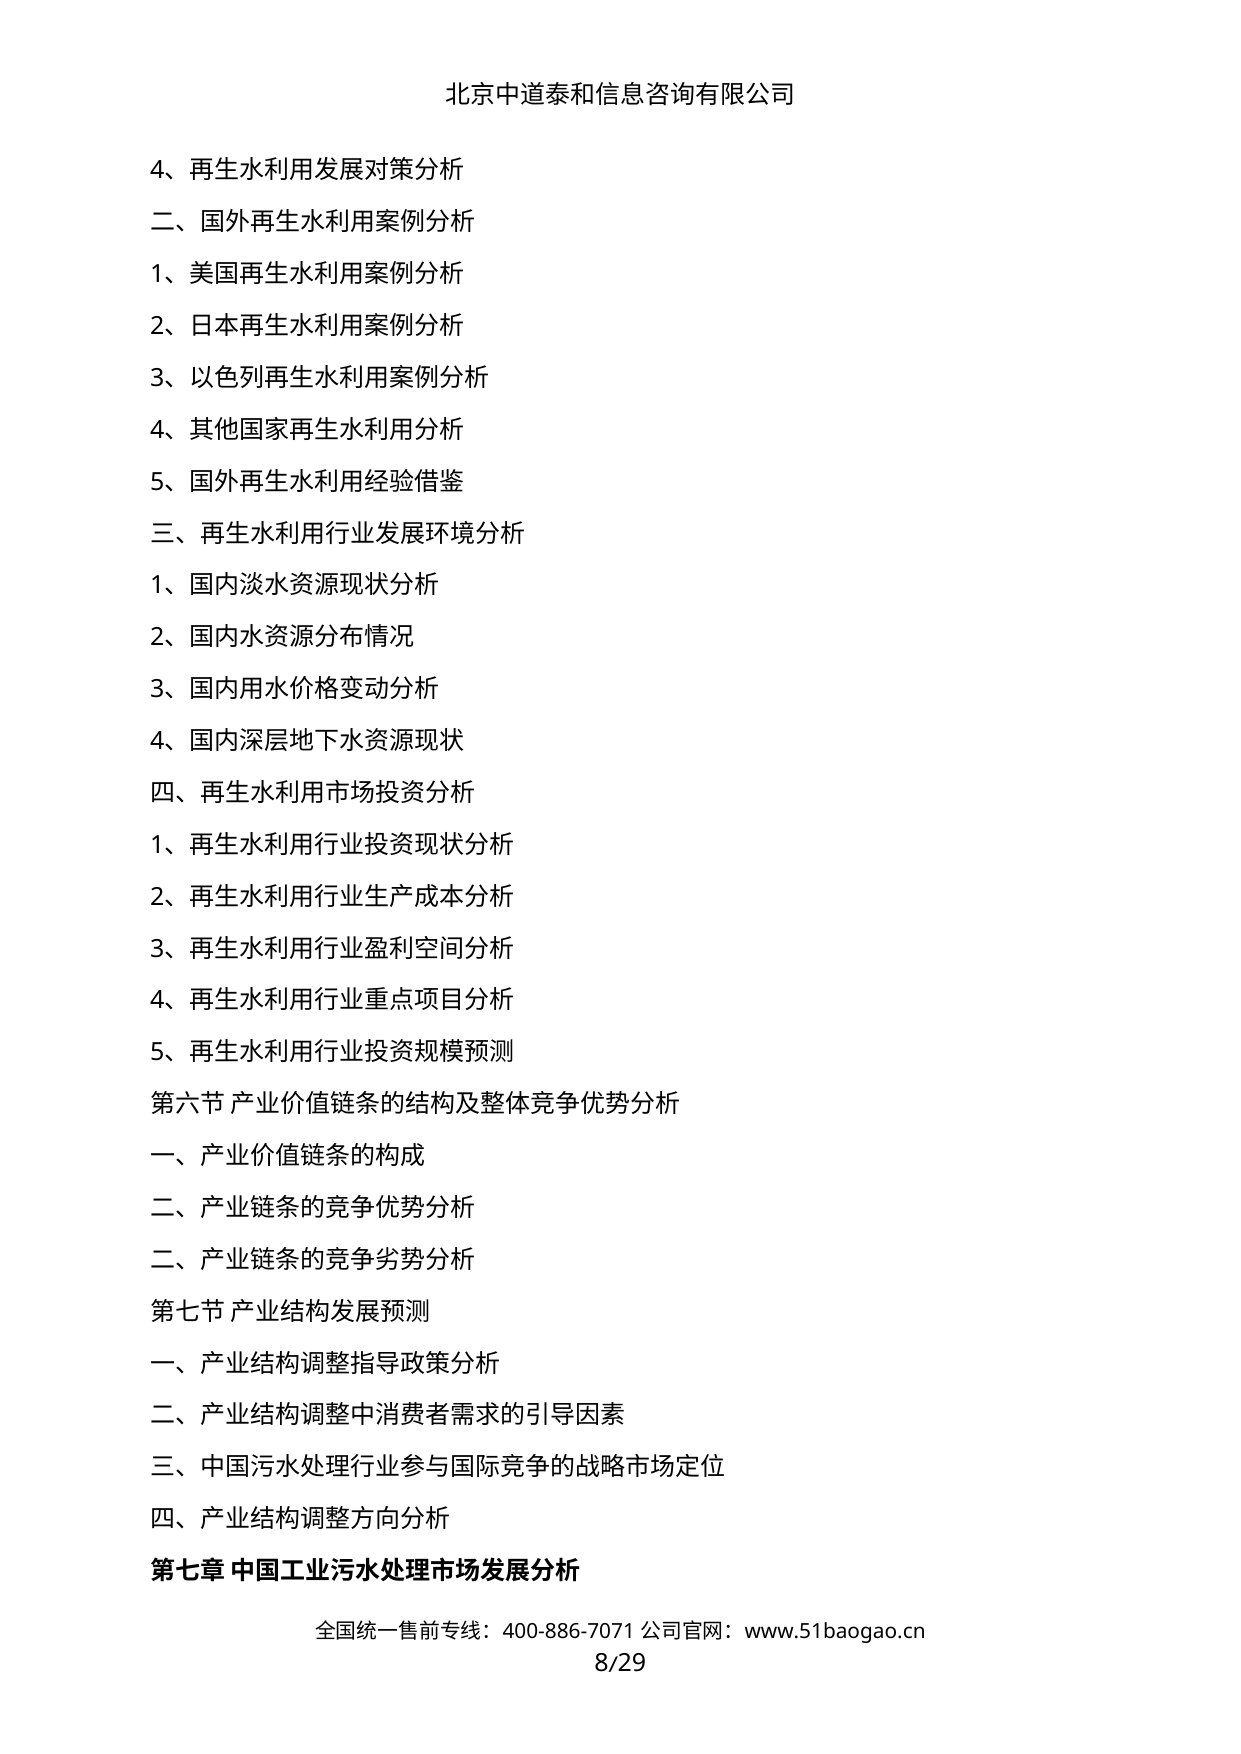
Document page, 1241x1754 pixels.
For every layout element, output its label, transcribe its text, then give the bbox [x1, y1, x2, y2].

text 4、国内深层地下水资源现状 [150, 721, 1090, 757]
text 1、国内淡水资源现状分析 [150, 565, 1090, 601]
text 2、日本再生水利用案例分析 [150, 306, 1090, 342]
text 1、美国再生水利用案例分析 [150, 254, 1090, 290]
text 二、国外再生水利用案例分析 [150, 202, 1090, 238]
text 2、再生水利用行业生产成本分析 [150, 876, 1090, 912]
text 一、产业价值链条的构成 [150, 1136, 1090, 1172]
text 第六节 产业价值链条的结构及整体竞争优势分析 [150, 1084, 1090, 1120]
text 四、再生水利用市场投资分析 [150, 772, 1090, 809]
text 1、再生水利用行业投资现状分析 [150, 824, 1090, 861]
text 二、产业链条的竞争劣势分析 [150, 1239, 1090, 1276]
text 3、再生水利用行业盈利空间分析 [150, 928, 1090, 964]
text 4、其他国家再生水利用分析 [150, 409, 1090, 446]
text 二、产业结构调整中消费者需求的引导因素 [150, 1395, 1090, 1431]
text 5、再生水利用行业投资规模预测 [150, 1032, 1090, 1068]
text 第七章 中国工业污水处理市场发展分析 [150, 1551, 1090, 1587]
text 3、以色列再生水利用案例分析 [150, 357, 1090, 394]
text 三、再生水利用行业发展环境分析 [150, 513, 1090, 549]
text 3、国内用水价格变动分析 [150, 669, 1090, 705]
text 三、中国污水处理行业参与国际竞争的战略市场定位 [150, 1447, 1090, 1483]
text 4、再生水利用行业重点项目分析 [150, 980, 1090, 1016]
text 一、产业结构调整指导政策分析 [150, 1343, 1090, 1379]
text 二、产业链条的竞争优势分析 [150, 1187, 1090, 1224]
text 第七节 产业结构发展预测 [150, 1291, 1090, 1327]
text 四、产业结构调整方向分析 [150, 1499, 1090, 1535]
text 2、国内水资源分布情况 [150, 617, 1090, 653]
text 4、再生水利用发展对策分析 [150, 150, 1090, 186]
text 5、国外再生水利用经验借鉴 [150, 461, 1090, 497]
